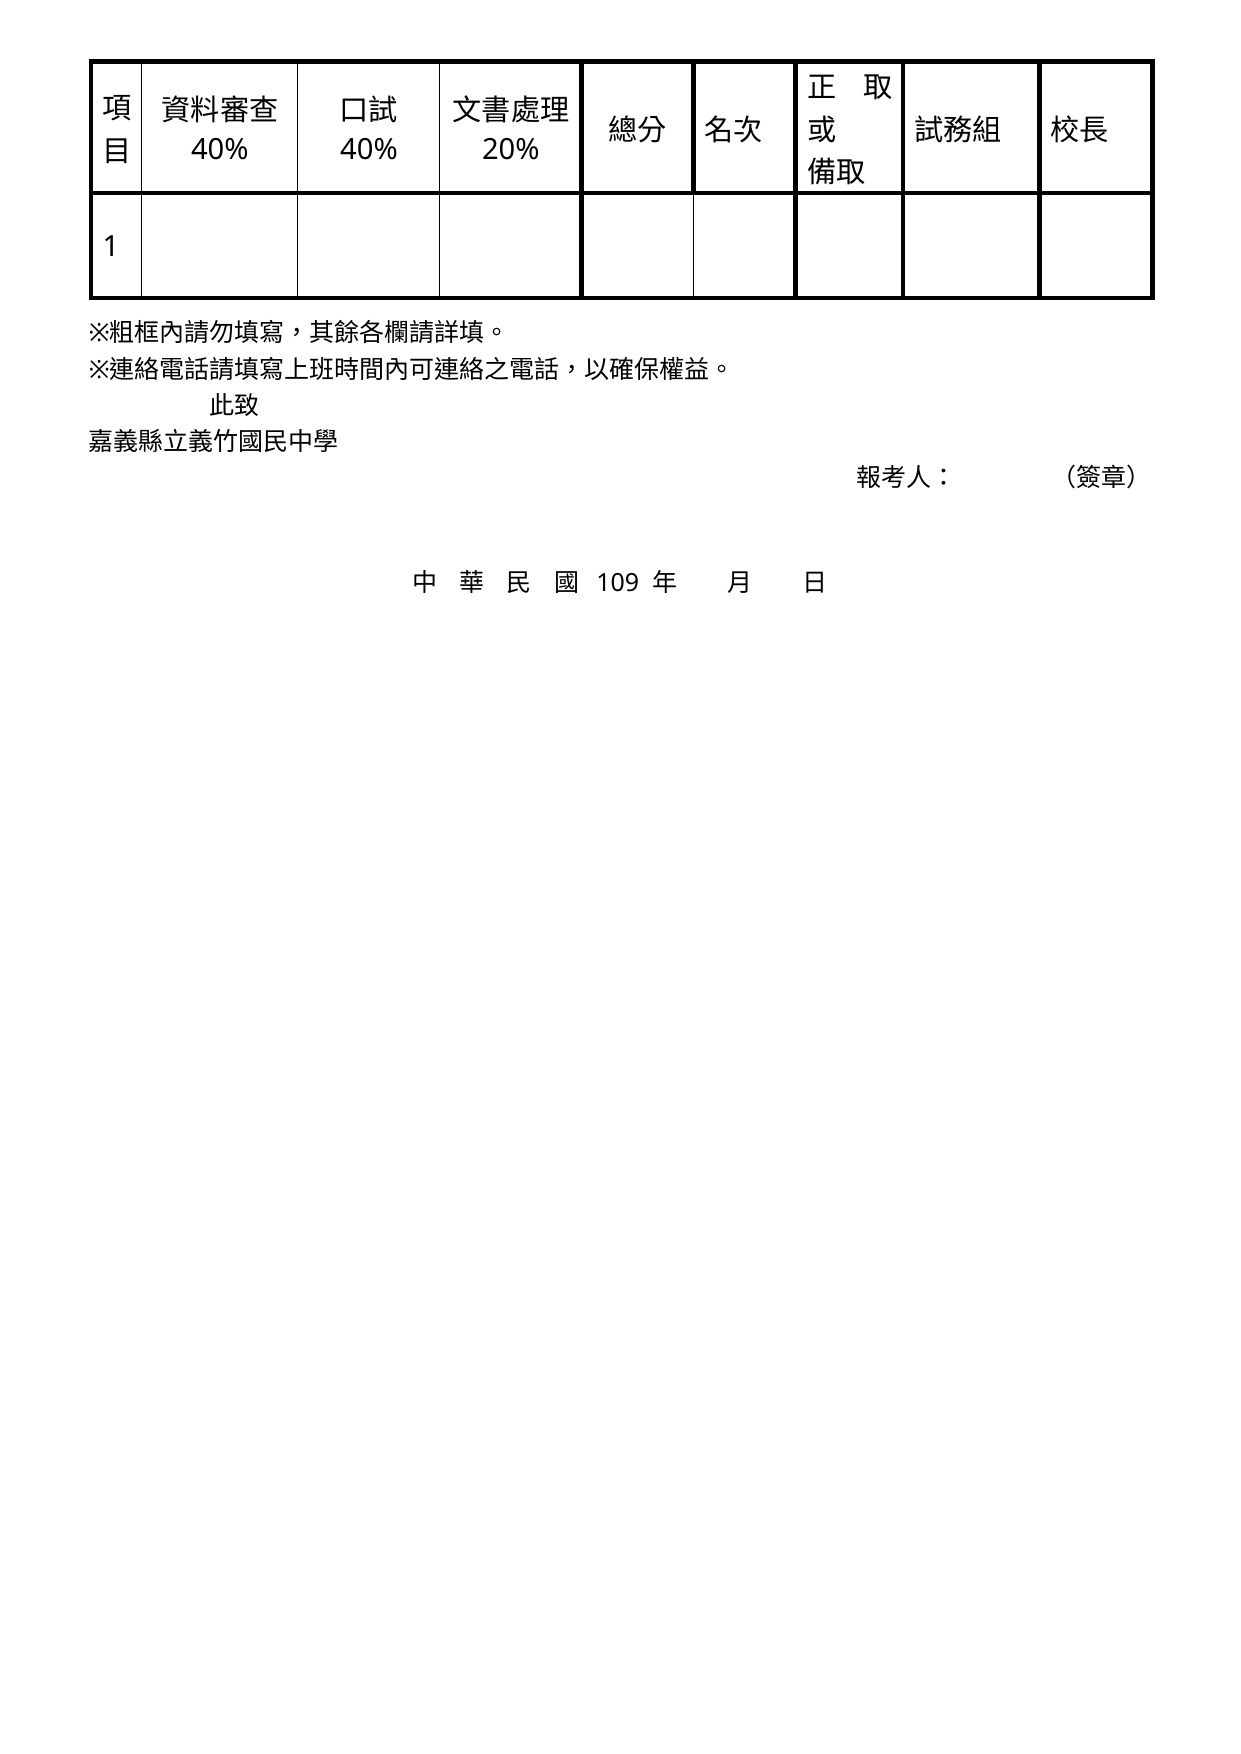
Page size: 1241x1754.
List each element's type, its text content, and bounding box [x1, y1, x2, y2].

table_cell [298, 195, 439, 296]
table_cell [440, 195, 579, 296]
table_cell 資料審查 40% [142, 64, 297, 191]
table_cell [584, 195, 693, 296]
table_cell 1 [93, 195, 141, 296]
table_cell [798, 195, 901, 296]
table_cell [905, 195, 1037, 296]
text ※粗框內請勿填寫，其餘各欄請詳填。 [89, 313, 1152, 349]
table_cell 名次 [696, 64, 793, 191]
table_cell 正取或 備取 [798, 64, 901, 191]
table_cell 文書處理 20% [440, 64, 579, 191]
table_cell 總分 [584, 64, 691, 191]
text 中 華 民 國 109 年 月 日 [89, 562, 1152, 598]
table_cell 試務組 [905, 64, 1037, 191]
table_cell 校長 [1042, 64, 1150, 191]
table_cell [142, 195, 297, 296]
table_cell 項目 [93, 64, 141, 191]
text 報考人： （簽章） [89, 458, 1152, 494]
table_cell [1042, 195, 1150, 296]
text 嘉義縣立義竹國民中學 [89, 422, 1152, 458]
table_cell [694, 195, 793, 296]
text 此致 [89, 385, 1152, 422]
table_cell 口試 40% [298, 64, 439, 191]
text ※連絡電話請填寫上班時間內可連絡之電話，以確保權益。 [89, 349, 1152, 385]
